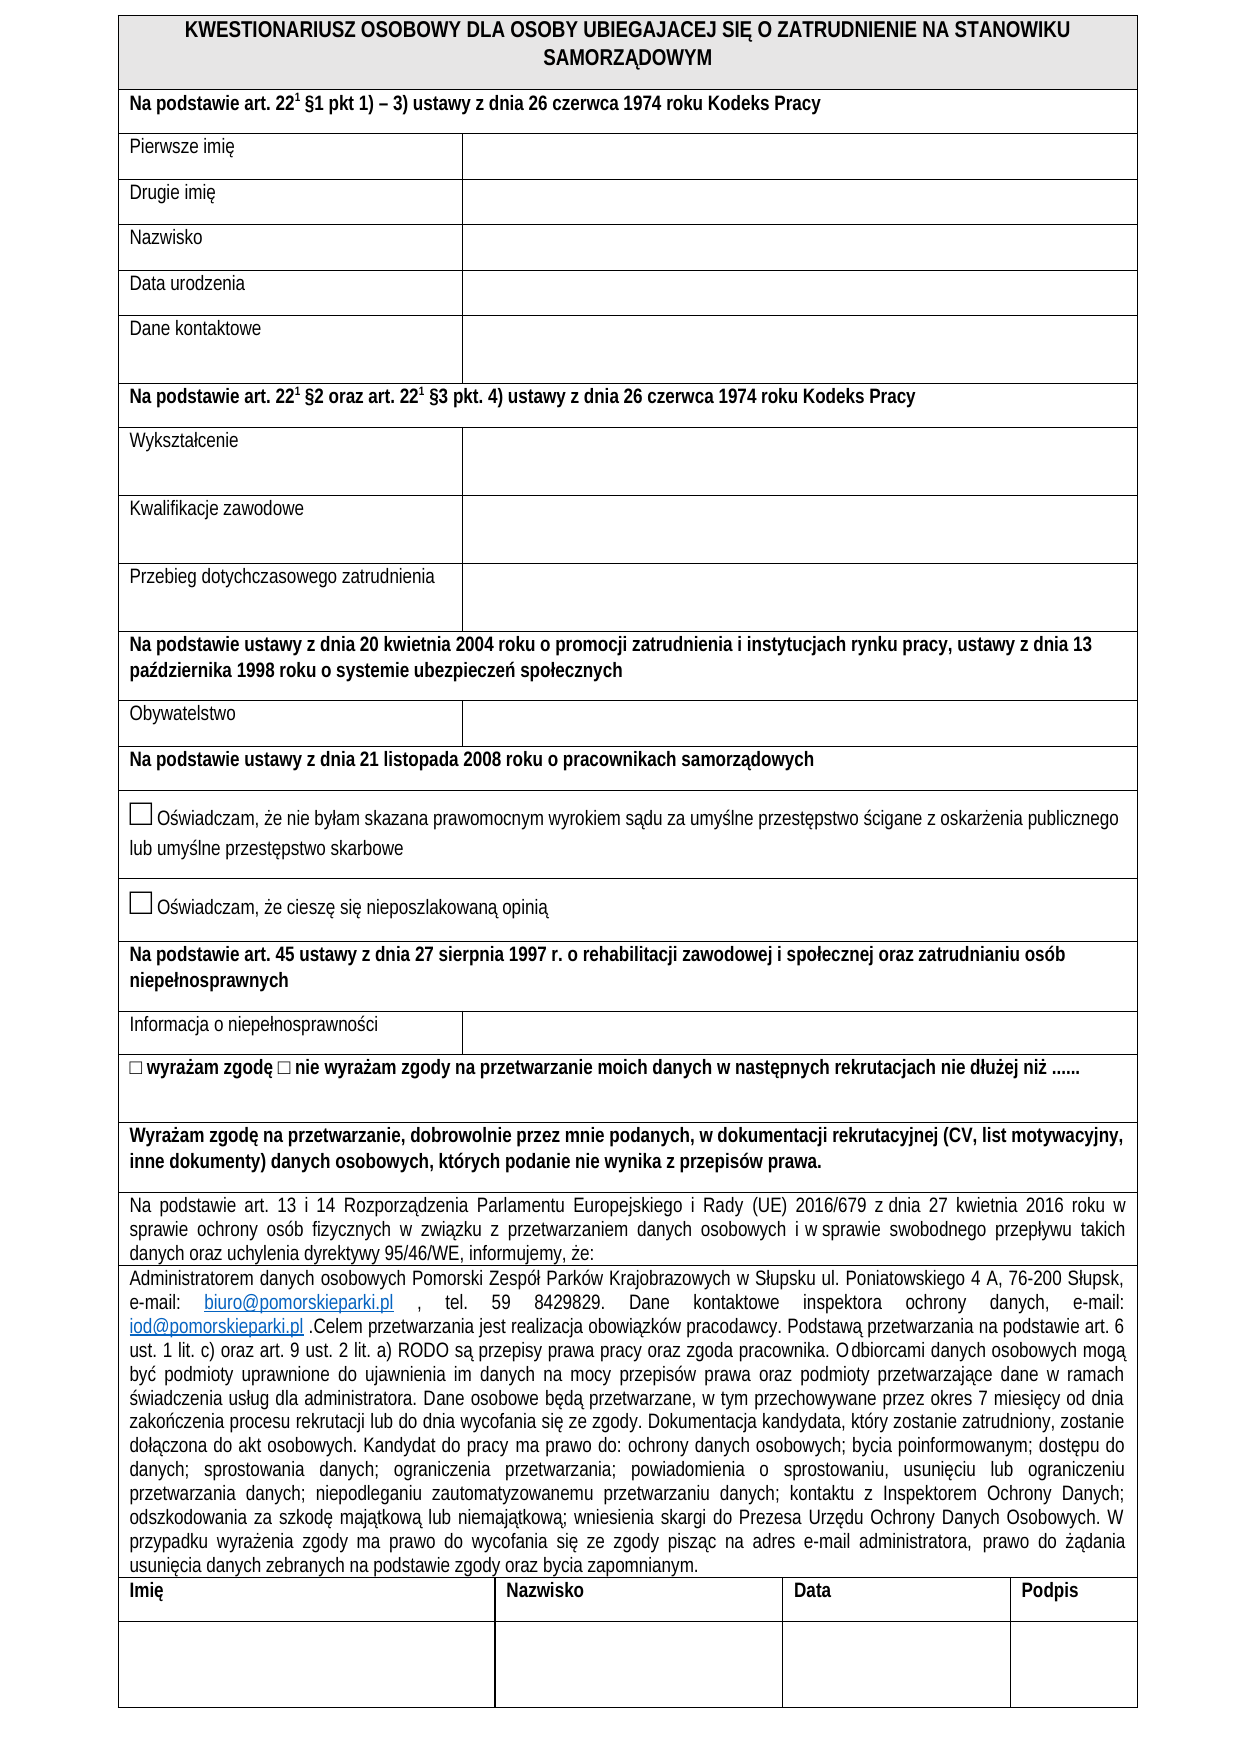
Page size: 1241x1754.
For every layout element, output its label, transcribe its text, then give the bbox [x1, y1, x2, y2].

table_cell Pierwsze imię [119, 134, 462, 179]
table_cell Dane kontaktowe [119, 316, 462, 383]
table_cell □ Oświadczam, że nie byłam skazana prawomocnym wyrokiem sądu za umyślne przestępstwo ścigane z oskarżenia publicznego lub umyślne przestępstwo skarbowe [119, 791, 1137, 878]
table_cell [463, 134, 1137, 179]
table_cell [783, 1622, 1010, 1707]
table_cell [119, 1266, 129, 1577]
table_cell Na podstawie art. 221 §1 pkt 1) – 3) ustawy z dnia 26 czerwca 1974 roku Kodeks Pracy [119, 90, 1137, 133]
table_cell [463, 180, 1137, 224]
table_cell Nazwisko [496, 1578, 782, 1621]
table_cell [496, 1622, 782, 1707]
table_cell Imię [119, 1578, 494, 1621]
table_cell [463, 1012, 1137, 1054]
table_cell Kwalifikacje zawodowe [119, 496, 462, 563]
table_cell Data [783, 1578, 1010, 1621]
table_cell Na podstawie ustawy z dnia 21 listopada 2008 roku o pracownikach samorządowych [119, 747, 1137, 789]
table_header KWESTIONARIUSZ OSOBOWY DLA OSOBY UBIEGAJACEJ SIĘ O ZATRUDNIENIE NA STANOWIKU SAMORZĄDOWYM [119, 16, 1137, 89]
table_cell Na podstawie ustawy z dnia 20 kwietnia 2004 roku o promocji zatrudnienia i instytucjach rynku pracy, ustawy z dnia 13 października 1998 roku o systemie ubezpieczeń społecznych [119, 632, 1137, 700]
table_cell Przebieg dotychczasowego zatrudnienia [119, 564, 462, 631]
table_cell Drugie imię [119, 180, 462, 224]
table_cell [463, 271, 1137, 315]
table_cell Wyrażam zgodę na przetwarzanie, dobrowolnie przez mnie podanych, w dokumentacji rekrutacyjnej (CV, list motywacyjny, inne dokumenty) danych osobowych, których podanie nie wynika z przepisów prawa. [119, 1123, 1137, 1192]
table_cell Na podstawie art. 45 ustawy z dnia 27 sierpnia 1997 r. o rehabilitacji zawodowej i społecznej oraz zatrudnianiu osób niepełnosprawnych [119, 942, 1137, 1011]
table_cell [463, 225, 1137, 270]
table_cell Podpis [1011, 1578, 1137, 1621]
table_cell [119, 1622, 494, 1707]
table_cell [463, 316, 1137, 383]
table_cell [463, 564, 1137, 631]
table_cell Wykształcenie [119, 428, 462, 495]
table_cell Obywatelstwo [119, 701, 462, 746]
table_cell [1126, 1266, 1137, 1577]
table_cell [463, 496, 1137, 563]
table_cell [1011, 1622, 1137, 1707]
table_cell □ wyrażam zgodę □ nie wyrażam zgody na przetwarzanie moich danych w następnych rekrutacjach nie dłużej niż ...... [119, 1055, 1137, 1122]
table_cell □ Oświadczam, że cieszę się nieposzlakowaną opinią [119, 879, 1137, 941]
table_cell Nazwisko [119, 225, 462, 270]
table_cell Na podstawie art. 13 i 14 Rozporządzenia Parlamentu Europejskiego i Rady (UE) 2016/679 z dnia 27 kwietnia 2016 roku w sprawie ochrony osób fizycznych w związku z przetwarzaniem danych osobowych i w sprawie swobodnego przepływu takich danych oraz uchylenia dyrektywy 95/46/WE, informujemy, że: [119, 1193, 1137, 1265]
table_cell Informacja o niepełnosprawności [119, 1012, 462, 1054]
table_cell Data urodzenia [119, 271, 462, 315]
table_cell [463, 701, 1137, 746]
table_cell [463, 428, 1137, 495]
table_cell Na podstawie art. 221 §2 oraz art. 221 §3 pkt. 4) ustawy z dnia 26 czerwca 1974 roku Kodeks Pracy [119, 384, 1137, 427]
